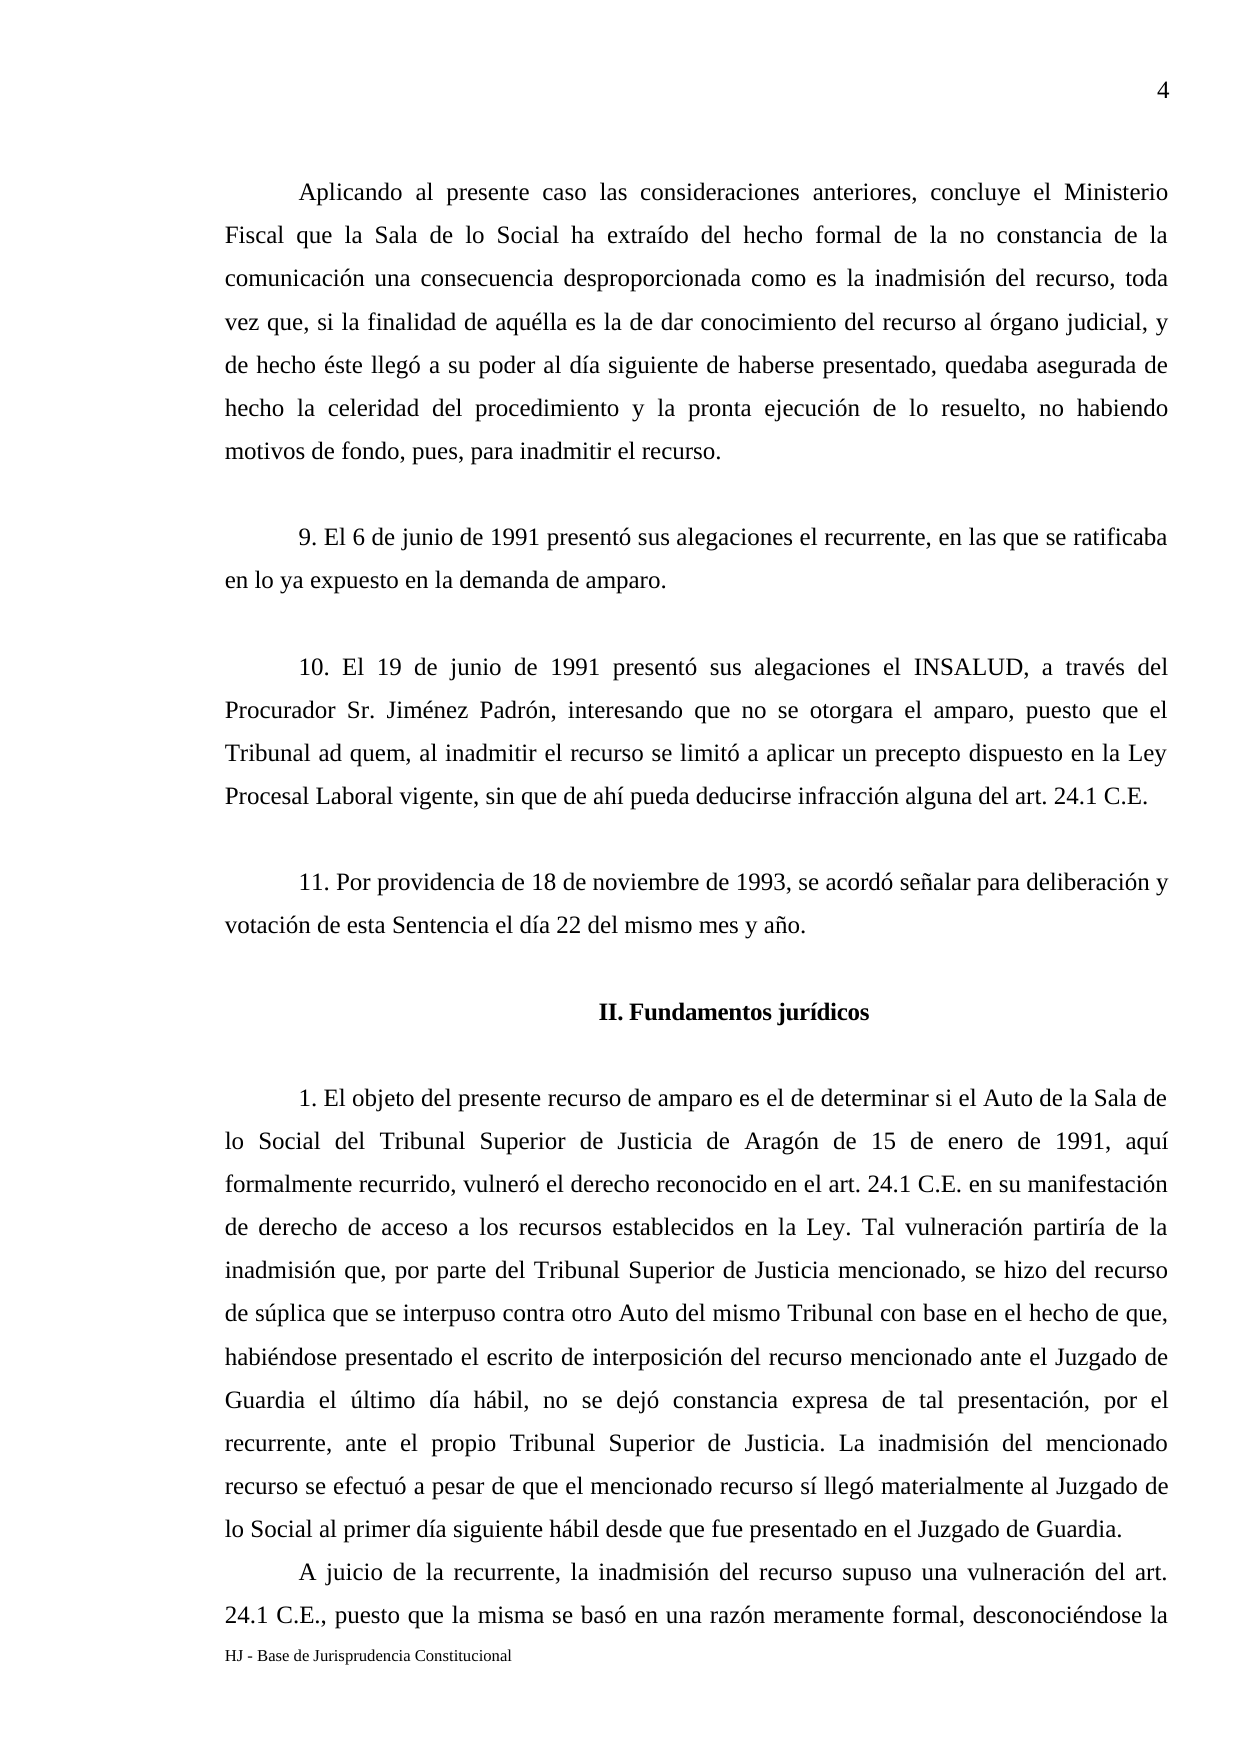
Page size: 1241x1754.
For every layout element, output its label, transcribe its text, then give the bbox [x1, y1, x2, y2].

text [224, 1557, 1169, 1629]
text 11. Por providencia de 18 de noviembre de 1993, se acordó señalar para deliberación y votación de esta Sentencia el día 22 del mismo mes y año. [224, 867, 1169, 939]
text Aplicando al presente caso las consideraciones anteriores, concluye el Ministerio Fiscal que la Sala de lo Social ha extraído del hecho formal de la no constancia de la comunicación una consecuencia desproporcionada como es la inadmisión del recurso, toda vez que, si la finalidad de aquélla es la de dar conocimiento del recurso al órgano judicial, y de hecho éste llegó a su poder al día siguiente de haberse presentado, quedaba asegurada de hecho la celeridad del procedimiento y la pronta ejecución de lo resuelto, no habiendo motivos de fondo, pues, para inadmitir el recurso. [224, 177, 1169, 465]
subtitle II. Fundamentos jurídicos [224, 997, 1169, 1025]
text 9. El 6 de junio de 1991 presentó sus alegaciones el recurrente, en las que se ratificaba en lo ya expuesto en la demanda de amparo. [224, 522, 1169, 594]
text 1. El objeto del presente recurso de amparo es el de determinar si el Auto de la Sala de lo Social del Tribunal Superior de Justicia de Aragón de 15 de enero de 1991, aquí formalmente recurrido, vulneró el derecho reconocido en el art. 24.1 C.E. en su manifestación de derecho de acceso a los recursos establecidos en la Ley. Tal vulneración partiría de la inadmisión que, por parte del Tribunal Superior de Justicia mencionado, se hizo del recurso de súplica que se interpuso contra otro Auto del mismo Tribunal con base en el hecho de que, habiéndose presentado el escrito de interposición del recurso mencionado ante el Juzgado de Guardia el último día hábil, no se dejó constancia expresa de tal presentación, por el recurrente, ante el propio Tribunal Superior de Justicia. La inadmisión del mencionado recurso se efectuó a pesar de que el mencionado recurso sí llegó materialmente al Juzgado de lo Social al primer día siguiente hábil desde que fue presentado en el Juzgado de Guardia. [224, 1083, 1169, 1543]
text 10. El 19 de junio de 1991 presentó sus alegaciones el INSALUD, a través del Procurador Sr. Jiménez Padrón, interesando que no se otorgara el amparo, puesto que el Tribunal ad quem, al inadmitir el recurso se limitó a aplicar un precepto dispuesto en la Ley Procesal Laboral vigente, sin que de ahí pueda deducirse infracción alguna del art. 24.1 C.E. [224, 652, 1169, 810]
